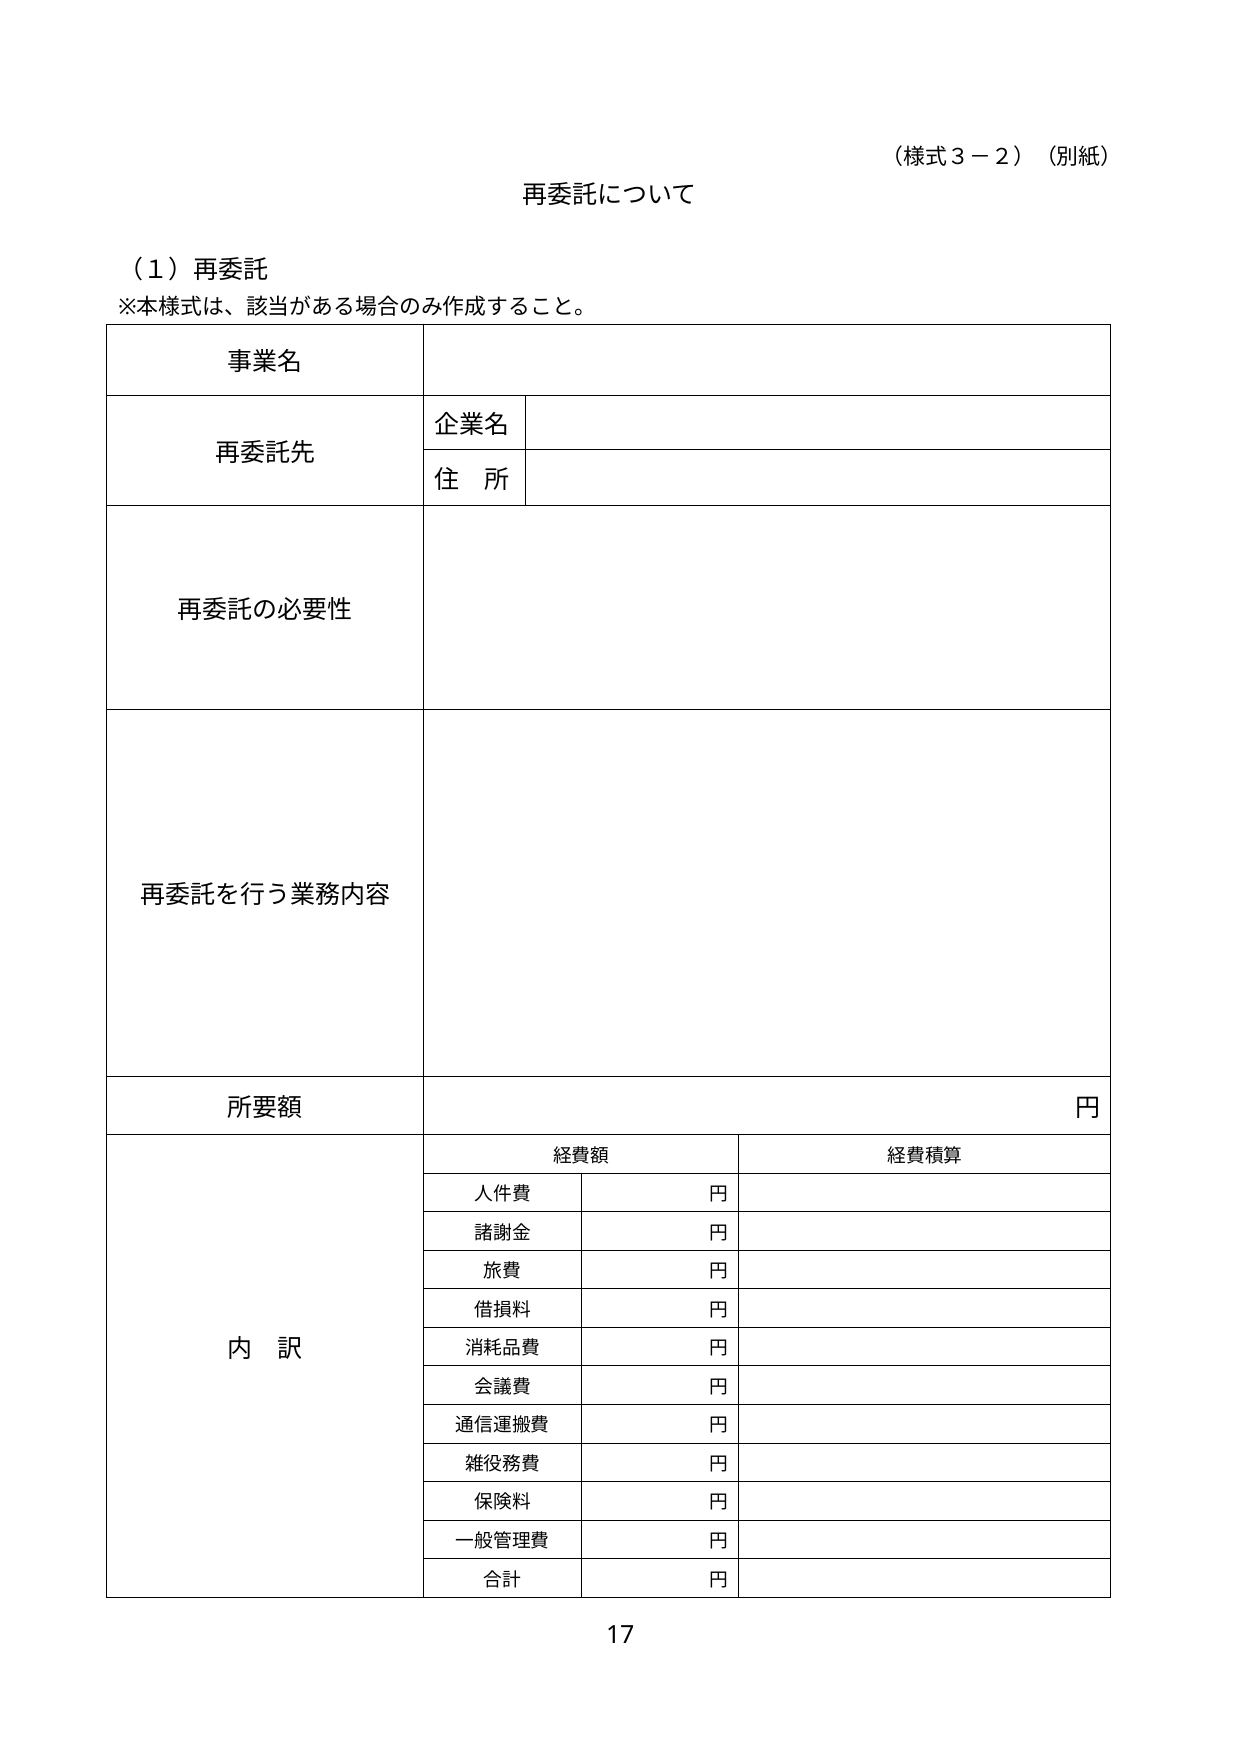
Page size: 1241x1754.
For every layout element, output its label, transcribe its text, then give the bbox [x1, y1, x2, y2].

table_cell 消耗品費 [424, 1328, 581, 1365]
table_header 再委託について （１）再委託 [107, 174, 1111, 286]
table_cell 内 訳 [107, 1135, 423, 1597]
table_cell 円 [582, 1251, 738, 1288]
table_cell 会議費 [424, 1366, 581, 1404]
table_cell 円 [582, 1328, 738, 1365]
table_cell 一般管理費 [424, 1521, 581, 1558]
table_cell 企業名 [424, 396, 525, 449]
table_cell 円 [582, 1289, 738, 1327]
table_cell [424, 325, 1110, 395]
table_cell 雑役務費 [424, 1444, 581, 1481]
table_cell [526, 396, 1110, 449]
table_cell 円 [582, 1521, 738, 1558]
table_cell 再委託を行う業務内容 [107, 710, 423, 1076]
table_cell 円 [582, 1482, 738, 1519]
table_cell 事業名 [107, 325, 423, 395]
table_cell 円 [424, 1077, 1110, 1134]
table_cell [739, 1289, 1110, 1327]
text （様式３－２）（別紙） [118, 136, 1122, 173]
table_cell 通信運搬費 [424, 1405, 581, 1442]
table_cell 経費額 [424, 1135, 738, 1173]
table_cell 人件費 [424, 1174, 581, 1211]
table_cell 再委託先 [107, 396, 423, 505]
table_cell 円 [582, 1559, 738, 1597]
table_cell [739, 1212, 1110, 1250]
table_cell 合計 [424, 1559, 581, 1597]
table_cell ※本様式は、該当がある場合のみ作成すること。 [107, 286, 1111, 323]
table_cell [739, 1366, 1110, 1404]
table_cell 旅費 [424, 1251, 581, 1288]
table_cell 借損料 [424, 1289, 581, 1327]
table_cell 円 [582, 1444, 738, 1481]
table_cell [739, 1328, 1110, 1365]
table_cell [424, 506, 1110, 709]
table_cell 所要額 [107, 1077, 423, 1134]
table_cell 住 所 [424, 450, 525, 505]
table_cell [739, 1444, 1110, 1481]
table_cell 諸謝金 [424, 1212, 581, 1250]
table_cell 円 [582, 1212, 738, 1250]
table_cell [739, 1174, 1110, 1211]
table_cell 円 [582, 1405, 738, 1442]
table_cell 保険料 [424, 1482, 581, 1519]
table_cell [739, 1482, 1110, 1519]
table_cell [424, 710, 1110, 1076]
table_cell 円 [582, 1366, 738, 1404]
table_cell [739, 1521, 1110, 1558]
table_cell 再委託の必要性 [107, 506, 423, 709]
table_cell 円 [582, 1174, 738, 1211]
table_cell 経費積算 [739, 1135, 1110, 1173]
table_cell [739, 1559, 1110, 1597]
table_cell [739, 1405, 1110, 1442]
table_cell [526, 450, 1110, 505]
table_cell [739, 1251, 1110, 1288]
